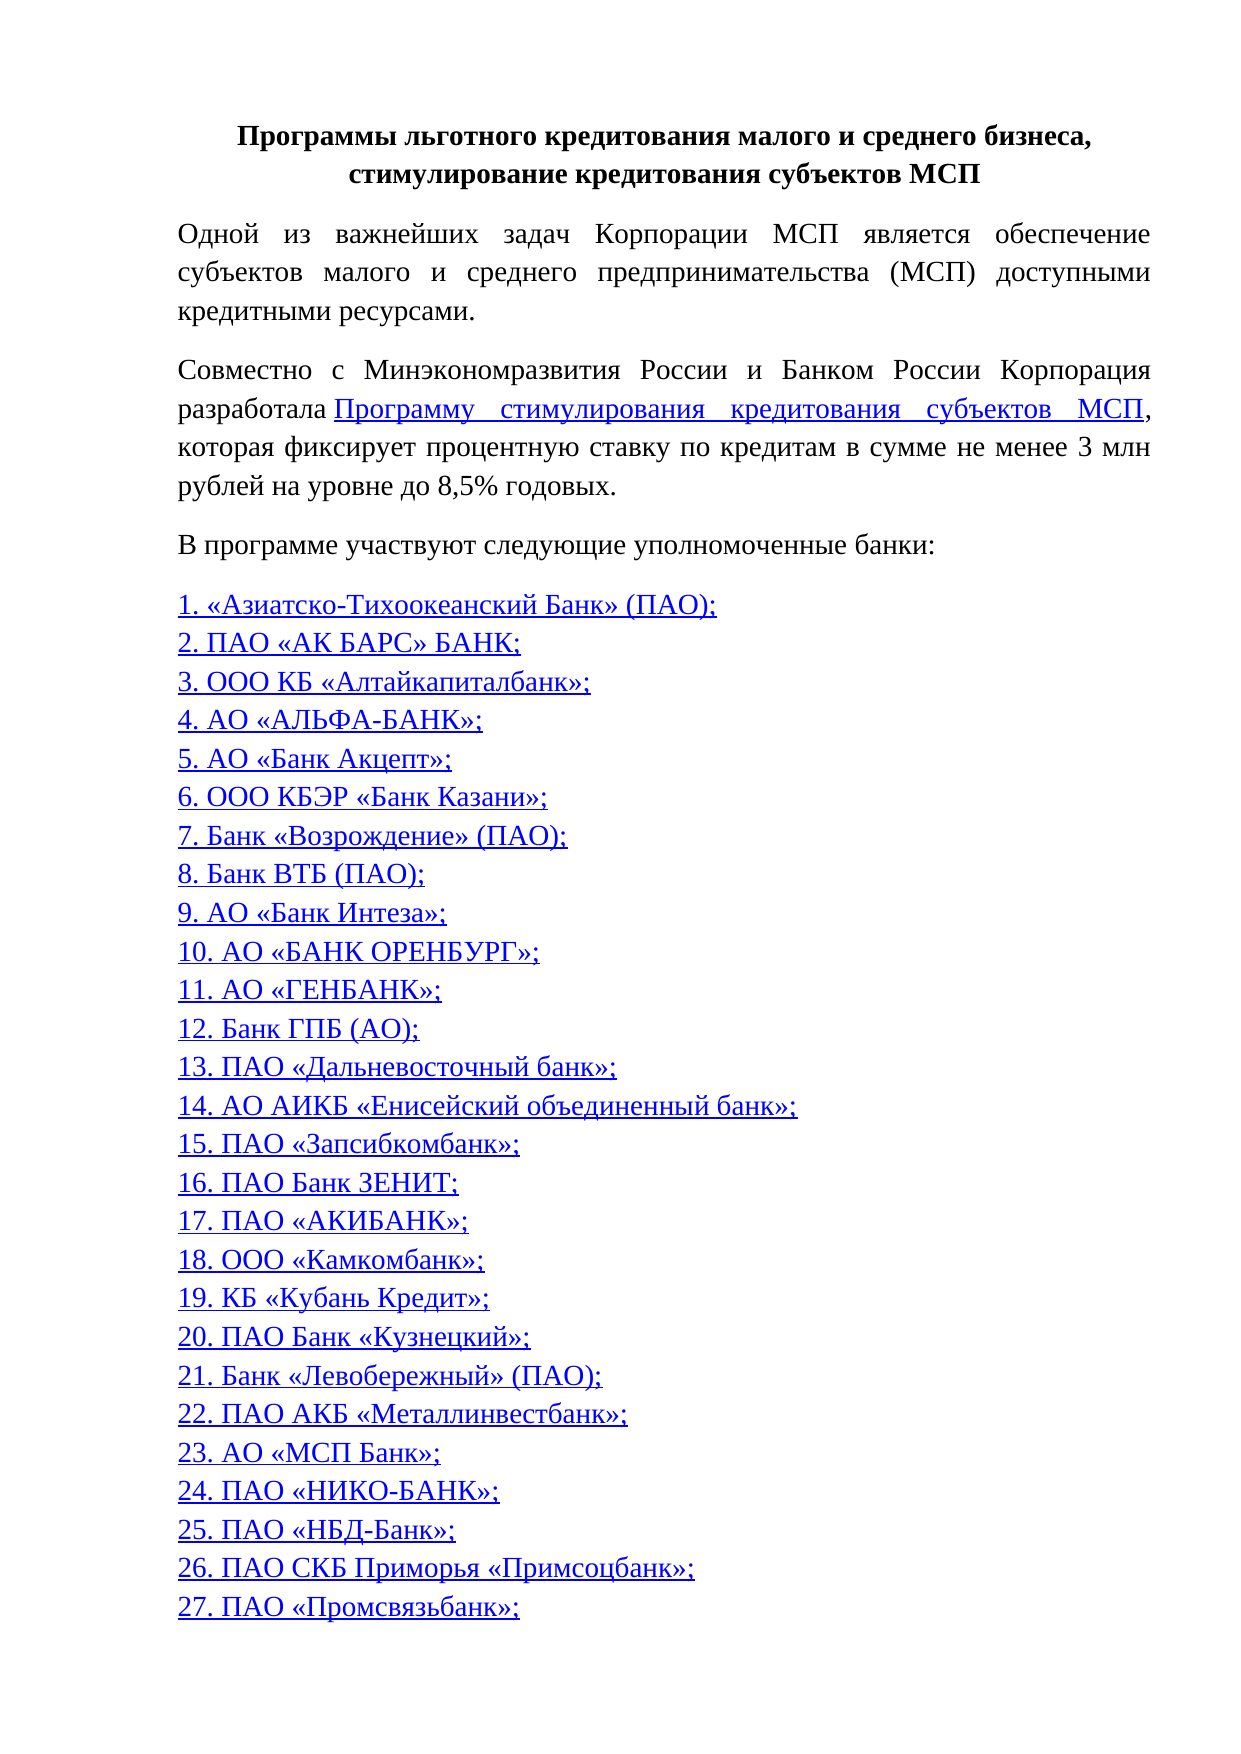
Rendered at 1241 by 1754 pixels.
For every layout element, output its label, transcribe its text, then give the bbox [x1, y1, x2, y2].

text Совместно с Минэкономразвития России и Банком России Корпорация разработала Программу стимулирования кредитования субъектов МСП, которая фиксирует процентную ставку по кредитам в сумме не менее 3 млн рублей на уровне до 8,5% годовых. [177, 352, 1152, 502]
text Одной из важнейших задач Корпорации МСП является обеспечение субъектов малого и среднего предпринимательства (МСП) доступными кредитными ресурсами. [177, 216, 1152, 327]
text Программы льготного кредитования малого и среднего бизнеса, стимулирование кредитования субъектов МСП [177, 118, 1152, 190]
text В программе участвуют следующие уполномоченные банки: [177, 527, 1152, 561]
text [177, 587, 1152, 1622]
